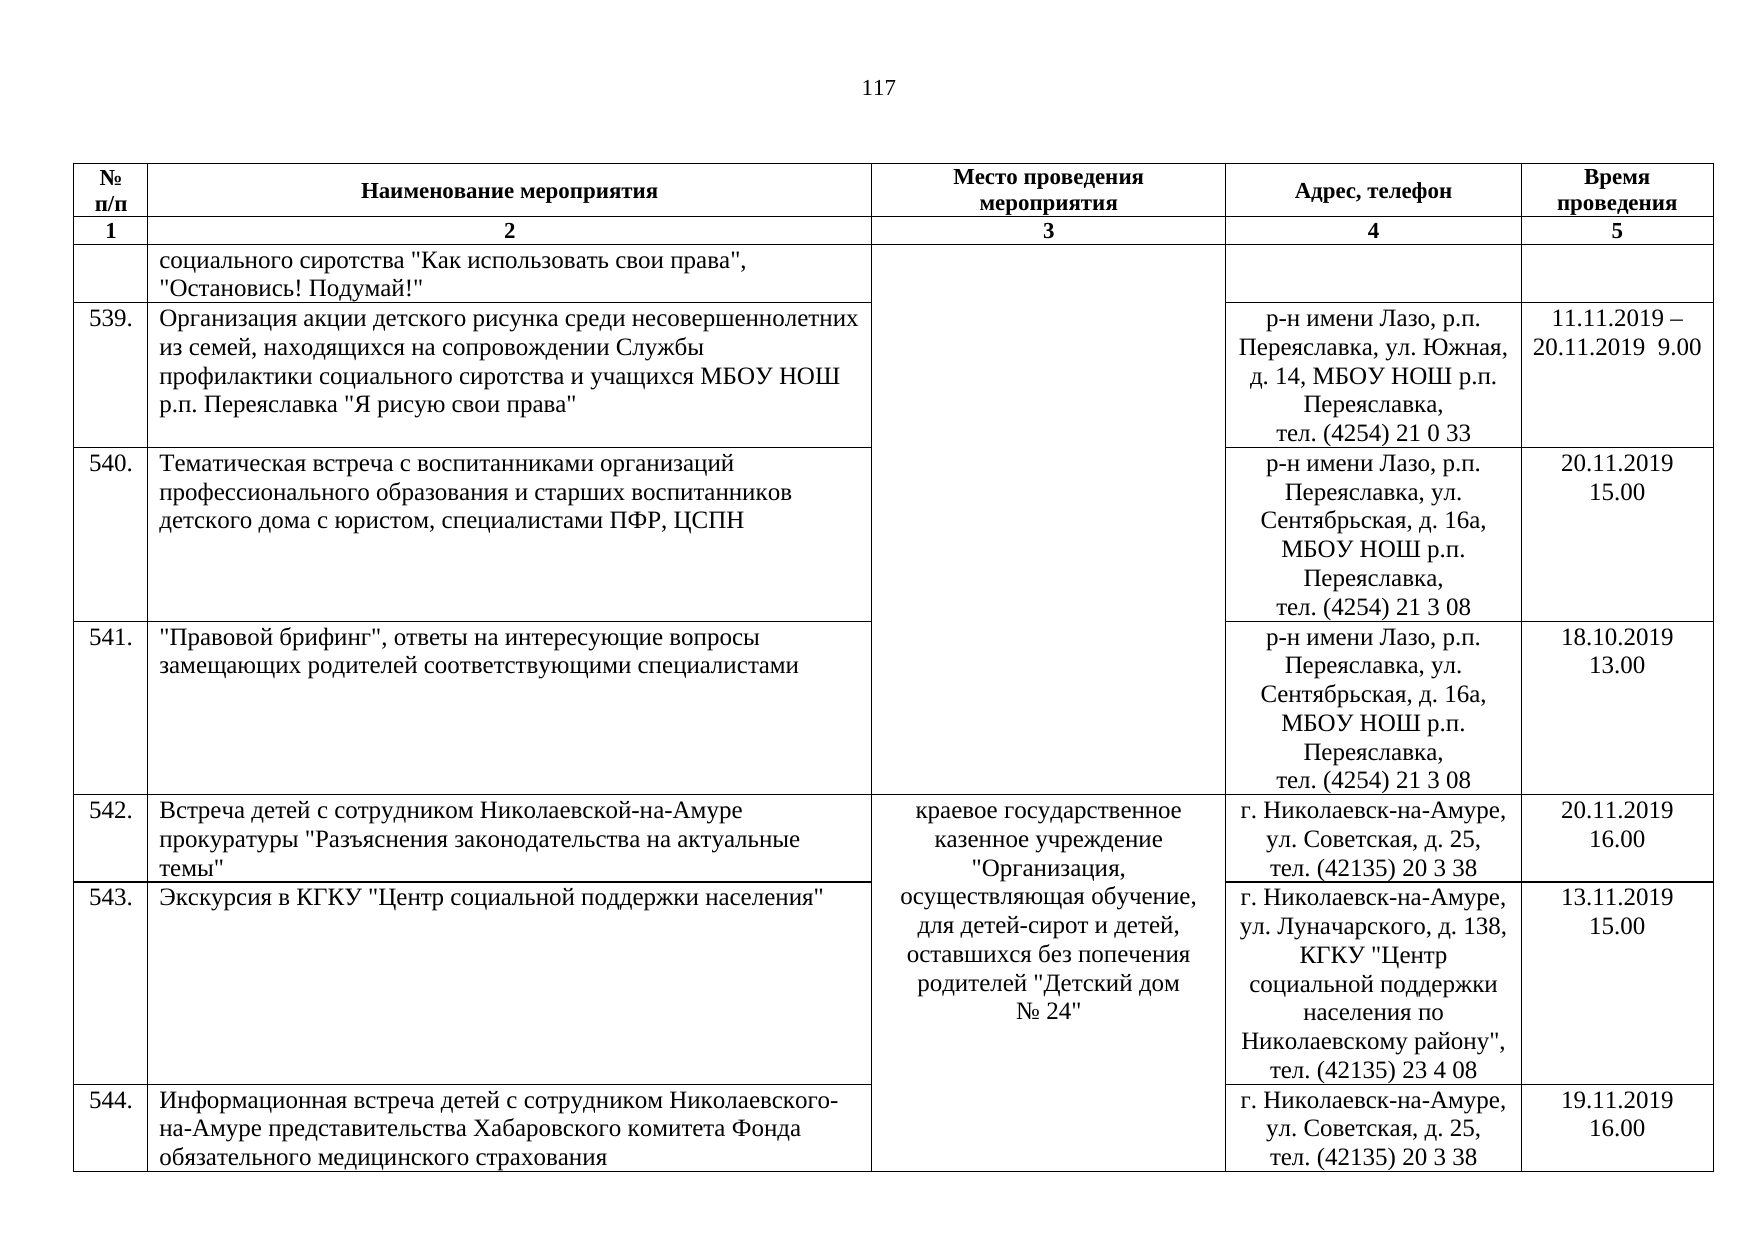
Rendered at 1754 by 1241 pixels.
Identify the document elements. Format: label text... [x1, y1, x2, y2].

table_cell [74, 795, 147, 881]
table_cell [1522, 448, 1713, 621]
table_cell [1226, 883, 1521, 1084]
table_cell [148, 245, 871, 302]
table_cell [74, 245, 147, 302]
table_header Время проведения [1522, 164, 1713, 216]
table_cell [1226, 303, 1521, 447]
table_cell 4 [1226, 217, 1521, 244]
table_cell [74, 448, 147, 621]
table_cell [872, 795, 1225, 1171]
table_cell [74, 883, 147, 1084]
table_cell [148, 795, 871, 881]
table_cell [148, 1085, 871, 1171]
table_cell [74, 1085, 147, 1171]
table_cell 1 [74, 217, 147, 244]
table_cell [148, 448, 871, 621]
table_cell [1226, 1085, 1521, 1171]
table_header Место проведения мероприятия [872, 164, 1225, 216]
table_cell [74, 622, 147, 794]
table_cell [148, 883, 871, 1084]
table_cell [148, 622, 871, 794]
table_cell 2 [148, 217, 871, 244]
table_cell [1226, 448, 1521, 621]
table_header Наименование мероприятия [148, 164, 871, 216]
table_cell 5 [1522, 217, 1713, 244]
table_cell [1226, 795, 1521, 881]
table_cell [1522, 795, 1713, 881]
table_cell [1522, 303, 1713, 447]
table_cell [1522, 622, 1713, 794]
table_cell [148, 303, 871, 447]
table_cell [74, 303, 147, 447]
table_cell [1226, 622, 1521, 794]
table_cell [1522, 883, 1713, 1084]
table_header Адрес, телефон [1226, 164, 1521, 216]
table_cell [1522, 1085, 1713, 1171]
table_header № п/п [74, 164, 147, 216]
table_cell 3 [872, 217, 1225, 244]
